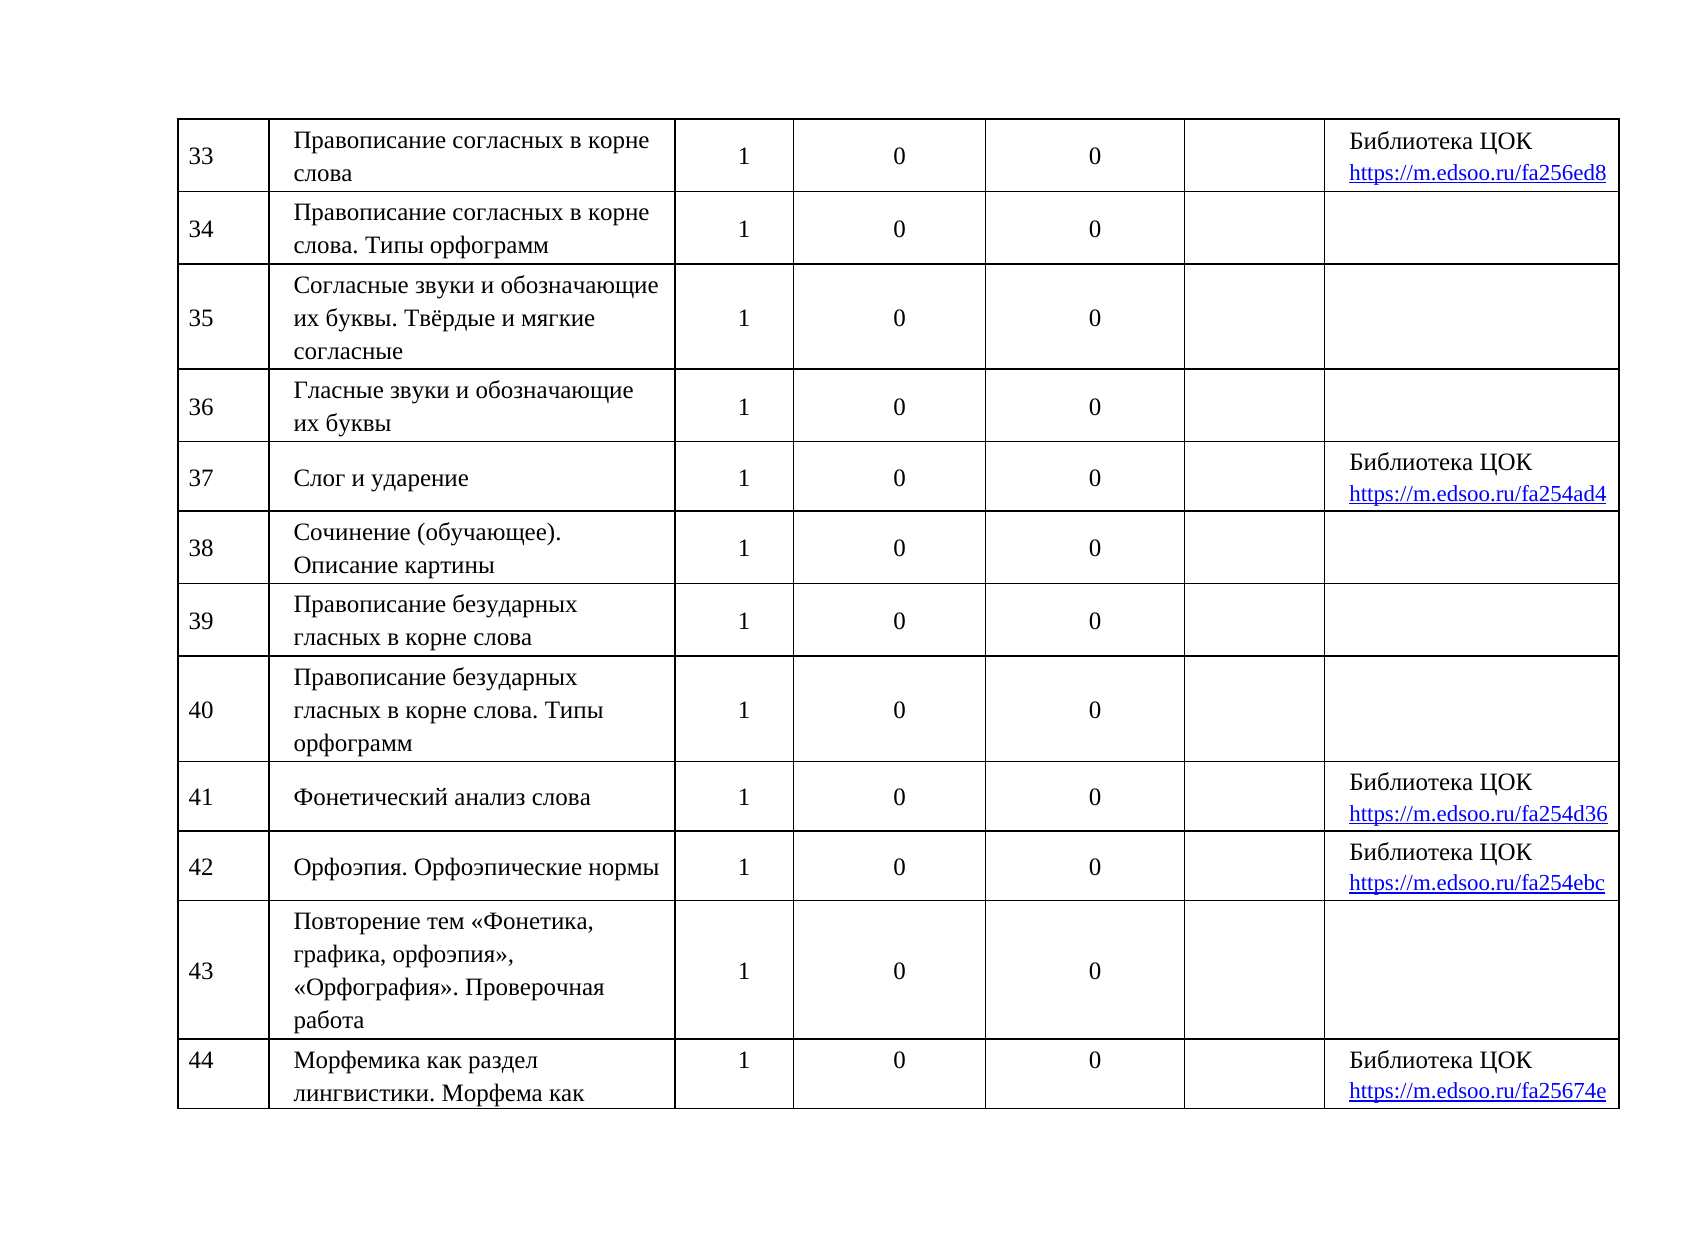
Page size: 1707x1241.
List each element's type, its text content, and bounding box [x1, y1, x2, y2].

table_cell 1 [676, 120, 793, 191]
table_cell Слог и ударение [270, 442, 674, 510]
table_cell 33 [179, 120, 268, 191]
table_cell Библиотека ЦОК https://m.edsoo.ru/fa254d36 [1325, 762, 1618, 830]
table_cell [1185, 512, 1324, 583]
table_cell Библиотека ЦОК https://m.edsoo.ru/fa256ed8 [1325, 120, 1618, 191]
table_cell 34 [179, 192, 268, 263]
table_cell 0 [794, 120, 985, 191]
table_cell [1185, 120, 1324, 191]
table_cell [1325, 1040, 1618, 1108]
table_cell 37 [179, 442, 268, 510]
table_cell [1185, 192, 1324, 263]
table_cell 44 [179, 1040, 268, 1108]
table_cell 0 [794, 832, 985, 900]
table_cell Сочинение (обучающее). Описание картины [270, 512, 674, 583]
table_cell Орфоэпия. Орфоэпические нормы [270, 832, 674, 900]
table_cell 36 [179, 370, 268, 441]
table_cell 0 [986, 657, 1184, 761]
table_cell 0 [986, 832, 1184, 900]
table_cell 0 [794, 762, 985, 830]
table_cell 0 [986, 370, 1184, 441]
table_cell 1 [676, 512, 793, 583]
table_cell Правописание согласных в корне слова [270, 120, 674, 191]
table_cell 0 [986, 901, 1184, 1038]
table_cell 0 [986, 120, 1184, 191]
table_cell 0 [986, 584, 1184, 655]
table_cell 0 [986, 512, 1184, 583]
table_cell Повторение тем «Фонетика, графика, орфоэпия», «Орфография». Проверочная работа [270, 901, 674, 1038]
table_cell 0 [794, 584, 985, 655]
table_cell Правописание безударных гласных в корне слова. Типы орфограмм [270, 657, 674, 761]
table_cell 39 [179, 584, 268, 655]
table_cell 0 [986, 442, 1184, 510]
table_cell [1185, 442, 1324, 510]
table_cell Фонетический анализ слова [270, 762, 674, 830]
table_cell 0 [986, 762, 1184, 830]
table_cell 1 [676, 762, 793, 830]
table_cell Гласные звуки и обозначающие их буквы [270, 370, 674, 441]
table_cell [1325, 657, 1618, 761]
table_cell [1185, 762, 1324, 830]
table_cell [1325, 584, 1618, 655]
table_cell 1 [676, 192, 793, 263]
table_cell Правописание безударных гласных в корне слова [270, 584, 674, 655]
table_cell [1185, 1040, 1324, 1108]
table_cell 1 [676, 1040, 793, 1108]
table_cell 35 [179, 265, 268, 368]
table_cell 0 [794, 657, 985, 761]
table_cell Библиотека ЦОК https://m.edsoo.ru/fa254ebc [1325, 832, 1618, 900]
table_cell [1325, 901, 1618, 1038]
table_cell [1185, 901, 1324, 1038]
table_cell 0 [794, 1040, 985, 1108]
table_cell 1 [676, 584, 793, 655]
table_cell 43 [179, 901, 268, 1038]
table_cell [1325, 512, 1618, 583]
table_cell 0 [794, 442, 985, 510]
table_cell 1 [676, 265, 793, 368]
table_cell Правописание согласных в корне слова. Типы орфограмм [270, 192, 674, 263]
table_cell 1 [676, 832, 793, 900]
table_cell Библиотека ЦОК https://m.edsoo.ru/fa254ad4 [1325, 442, 1618, 510]
table_cell [1325, 370, 1618, 441]
table_cell 0 [794, 265, 985, 368]
table_cell 0 [986, 1040, 1184, 1108]
table_cell Согласные звуки и обозначающие их буквы. Твёрдые и мягкие согласные [270, 265, 674, 368]
table_cell 0 [794, 512, 985, 583]
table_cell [270, 1040, 674, 1108]
table_cell 42 [179, 832, 268, 900]
table_cell [1185, 265, 1324, 368]
table_cell 1 [676, 901, 793, 1038]
table_cell 1 [676, 442, 793, 510]
table_cell [1325, 265, 1618, 368]
table_cell [1185, 657, 1324, 761]
table_cell 0 [986, 192, 1184, 263]
table_cell 0 [986, 265, 1184, 368]
table_cell 1 [676, 657, 793, 761]
table_cell 0 [794, 901, 985, 1038]
table_cell 41 [179, 762, 268, 830]
table_cell 38 [179, 512, 268, 583]
table_cell [1185, 832, 1324, 900]
table_cell [1185, 370, 1324, 441]
table_cell 1 [676, 370, 793, 441]
table_cell 40 [179, 657, 268, 761]
table_cell [1325, 192, 1618, 263]
table_cell 0 [794, 370, 985, 441]
table_cell [1185, 584, 1324, 655]
table_cell 0 [794, 192, 985, 263]
